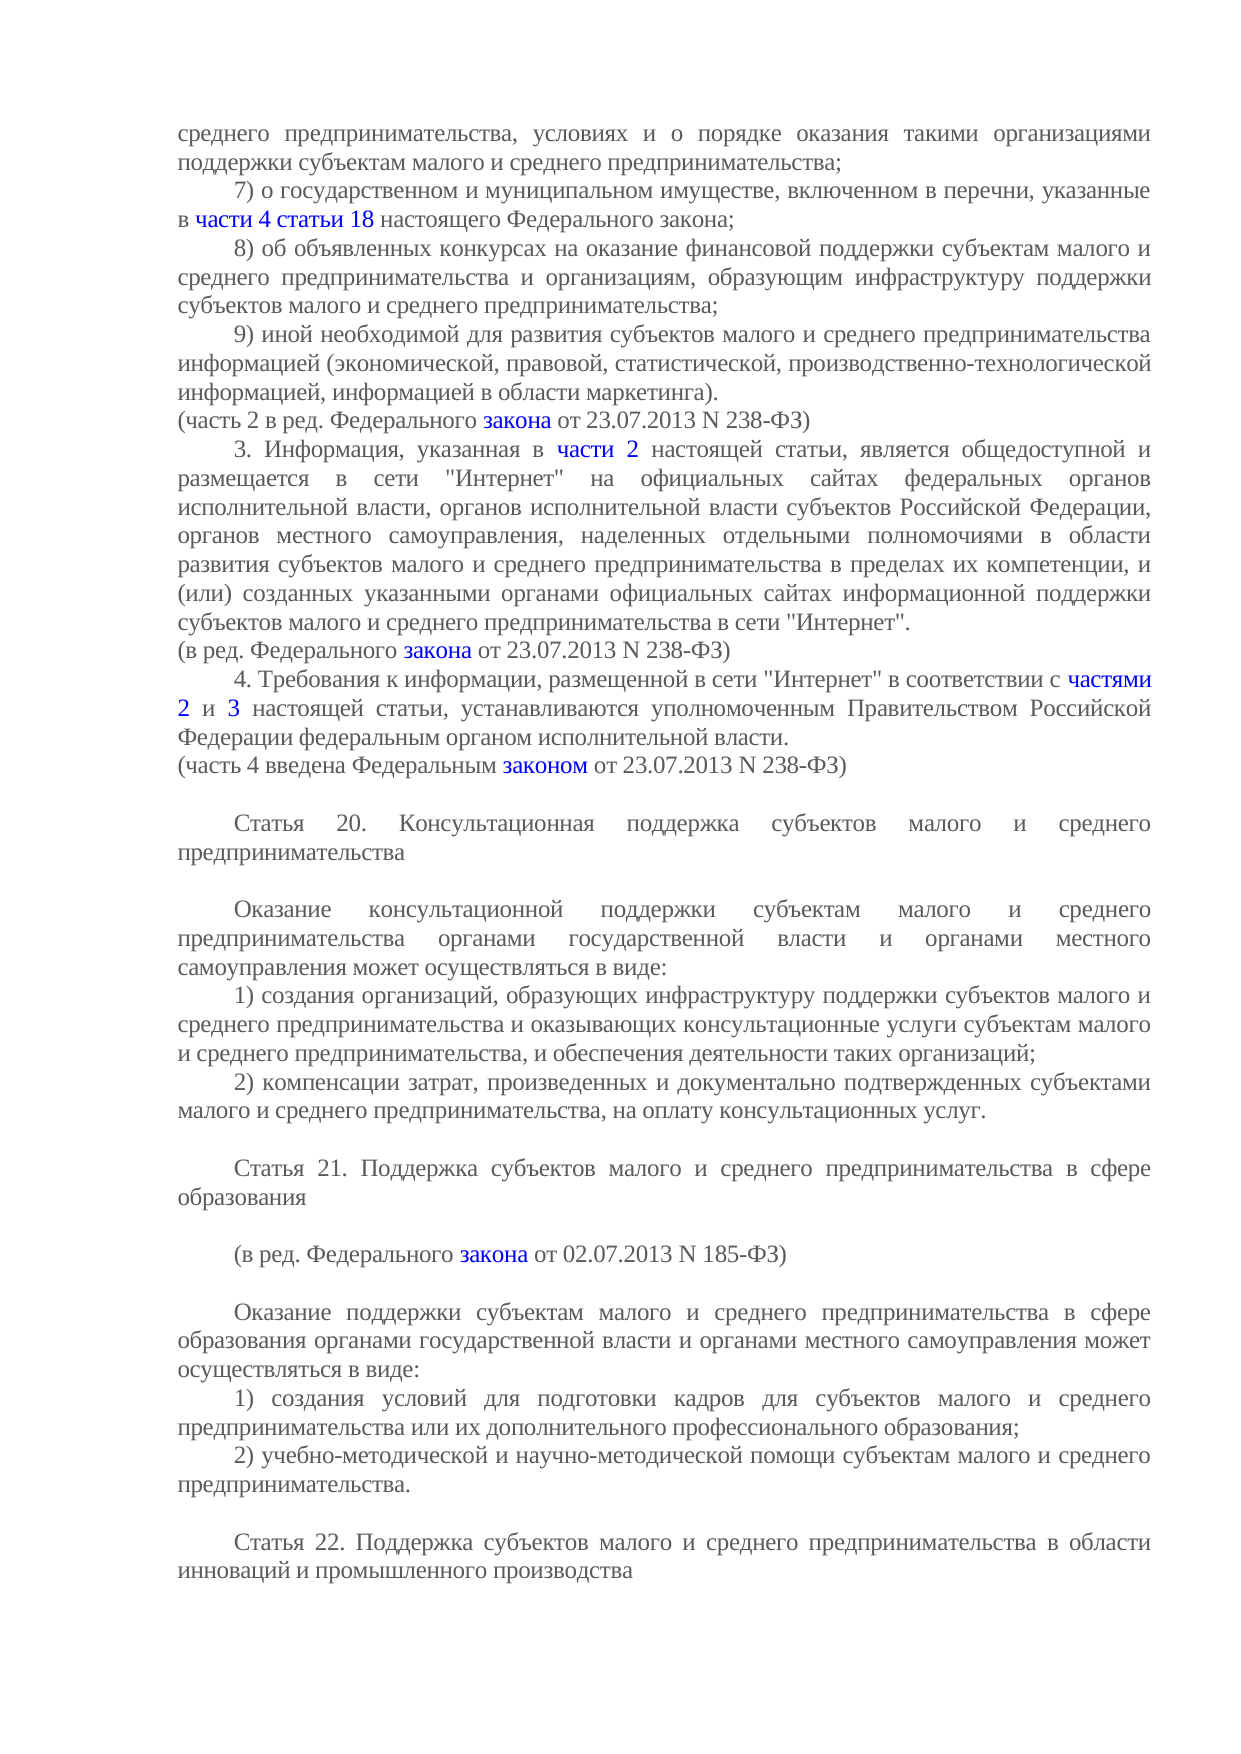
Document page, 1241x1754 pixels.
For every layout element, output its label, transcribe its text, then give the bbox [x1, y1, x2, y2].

text (в ред. Федерального закона от 02.07.2013 N 185-ФЗ) [177, 1239, 1152, 1268]
text 3. Информация, указанная в части 2 настоящей статьи, является общедоступной и размещается в сети "Интернет" на официальных сайтах федеральных органов исполнительной власти, органов исполнительной власти субъектов Российской Федерации, органов местного самоуправления, наделенных отдельными полномочиями в области развития субъектов малого и среднего предпринимательства в пределах их компетенции, и (или) созданных указанными органами официальных сайтах информационной поддержки субъектов малого и среднего предпринимательства в сети "Интернет". [177, 434, 1152, 636]
text Статья 22. Поддержка субъектов малого и среднего предпринимательства в области инноваций и промышленного производства [177, 1527, 1152, 1584]
text 7) о государственном и муниципальном имуществе, включенном в перечни, указанные в части 4 статьи 18 настоящего Федерального закона; [177, 176, 1152, 233]
text 2) компенсации затрат, произведенных и документально подтвержденных субъектами малого и среднего предпринимательства, на оплату консультационных услуг. [177, 1067, 1152, 1124]
text Статья 21. Поддержка субъектов малого и среднего предпринимательства в сфере образования [177, 1153, 1152, 1211]
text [177, 118, 1152, 176]
text 4. Требования к информации, размещенной в сети "Интернет" в соответствии с частями 2 и 3 настоящей статьи, устанавливаются уполномоченным Правительством Российской Федерации федеральным органом исполнительной власти. [177, 664, 1152, 751]
text Оказание консультационной поддержки субъектам малого и среднего предпринимательства органами государственной власти и органами местного самоуправления может осуществляться в виде: [177, 894, 1152, 981]
text Оказание поддержки субъектам малого и среднего предпринимательства в сфере образования органами государственной власти и органами местного самоуправления может осуществляться в виде: [177, 1297, 1152, 1383]
text (часть 2 в ред. Федерального закона от 23.07.2013 N 238-ФЗ) [177, 406, 1152, 434]
text 1) создания условий для подготовки кадров для субъектов малого и среднего предпринимательства или их дополнительного профессионального образования; [177, 1383, 1152, 1441]
text Статья 20. Консультационная поддержка субъектов малого и среднего предпринимательства [177, 808, 1152, 866]
text (часть 4 введена Федеральным законом от 23.07.2013 N 238-ФЗ) [177, 751, 1152, 779]
text 9) иной необходимой для развития субъектов малого и среднего предпринимательства информацией (экономической, правовой, статистической, производственно-технологической информацией, информацией в области маркетинга). [177, 319, 1152, 406]
text (в ред. Федерального закона от 23.07.2013 N 238-ФЗ) [177, 636, 1152, 664]
text 1) создания организаций, образующих инфраструктуру поддержки субъектов малого и среднего предпринимательства и оказывающих консультационные услуги субъектам малого и среднего предпринимательства, и обеспечения деятельности таких организаций; [177, 981, 1152, 1067]
text 2) учебно-методической и научно-методической помощи субъектам малого и среднего предпринимательства. [177, 1441, 1152, 1498]
text 8) об объявленных конкурсах на оказание финансовой поддержки субъектам малого и среднего предпринимательства и организациям, образующим инфраструктуру поддержки субъектов малого и среднего предпринимательства; [177, 233, 1152, 319]
